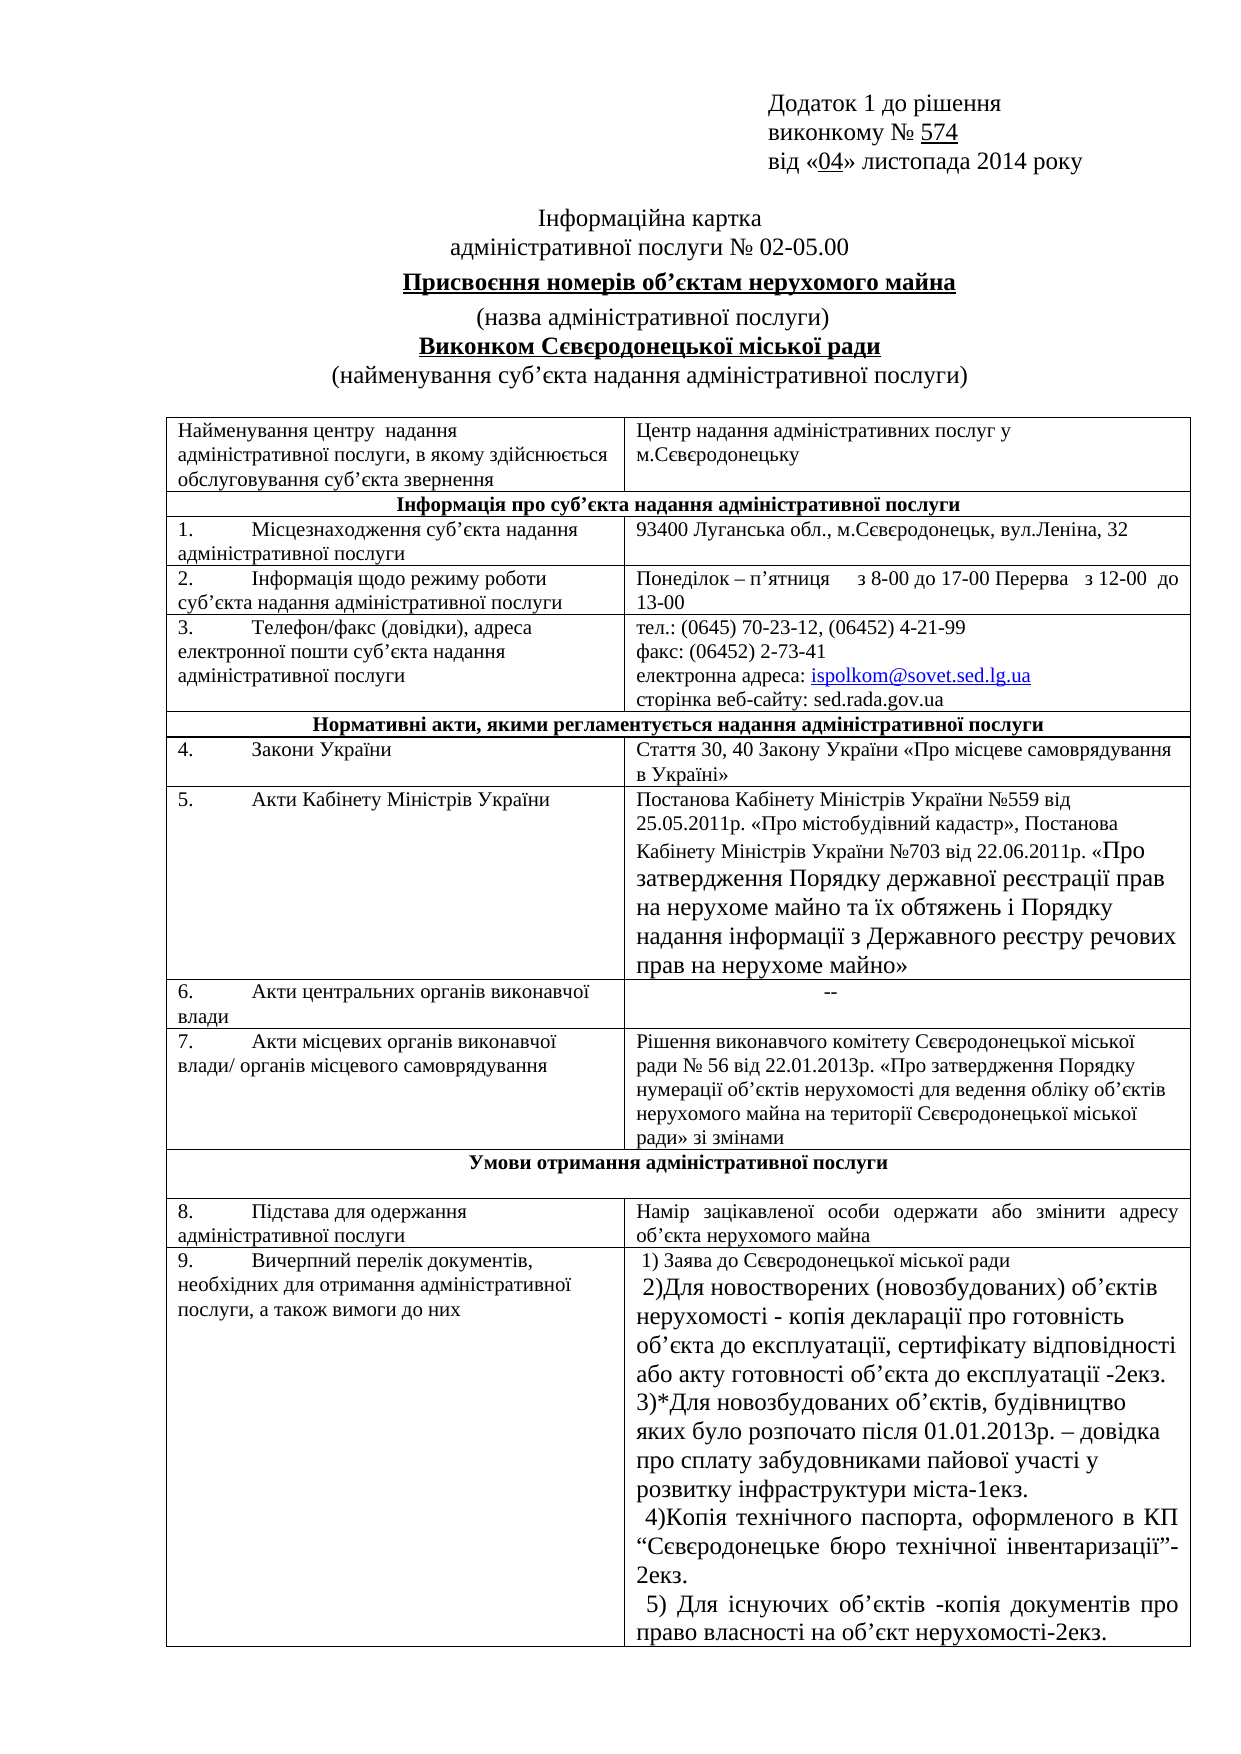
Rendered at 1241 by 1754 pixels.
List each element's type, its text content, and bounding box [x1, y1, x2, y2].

table_cell 8. Підстава для одержання адміністративної послуги [167, 1199, 624, 1247]
text (найменування суб’єкта надання адміністративної послуги) [148, 360, 1152, 388]
table_header Центр надання адміністративних послуг у м.Сєвєродонецьку [625, 418, 1190, 491]
table_cell Умови отримання адміністративної послуги [167, 1150, 1190, 1198]
table_cell 2. Інформація щодо режиму роботи суб’єкта надання адміністративної послуги [167, 566, 624, 614]
table_cell -- [625, 980, 1190, 1028]
table_cell 7. Акти місцевих органів виконавчої влади/ органів місцевого самоврядування [167, 1029, 624, 1149]
table_cell Стаття 30, 40 Закону України «Про місцеве самоврядування в Україні» [625, 738, 1190, 786]
text (назва адміністративної послуги) [148, 302, 1152, 331]
text Виконком Сєвєродонецької міської ради [148, 331, 1152, 360]
text виконкому № 574 [118, 117, 1131, 146]
table_cell Намір зацікавленої особи одержати або змінити адресу об’єкта нерухомого майна [625, 1199, 1190, 1247]
table_header Найменування центру надання адміністративної послуги, в якому здійснюється обслуговування суб’єкта звернення [167, 418, 624, 491]
text Додаток 1 до рішення [118, 88, 1131, 117]
table_cell 3. Телефон/факс (довідки), адреса електронної пошти суб’єкта надання адміністративної послуги [167, 615, 624, 711]
table_cell Інформація про суб’єкта надання адміністративної послуги [167, 492, 1190, 516]
text Присвоєння номерів об’єктам нерухомого майна [148, 267, 1152, 296]
table_cell Понеділок – п’ятниця з 8-00 до 17-00 Перерва з 12-00 до 13-00 [625, 566, 1190, 614]
table_cell 93400 Луганська обл., м.Сєвєродонецьк, вул.Леніна, 32 [625, 517, 1190, 565]
table_cell 6. Акти центральних органів виконавчої влади [167, 980, 624, 1028]
table_cell Рішення виконавчого комітету Сєвєродонецької міської ради № 56 від 22.01.2013р. «Про затвердження Порядку нумерації об’єктів нерухомості для ведення обліку об’єктів нерухомого майна на території Сєвєродонецької міської ради» зі змінами [625, 1029, 1190, 1149]
table_cell Нормативні акти, якими регламентується надання адміністративної послуги [167, 712, 1190, 736]
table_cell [625, 1248, 1190, 1646]
table_cell Постанова Кабінету Міністрів України №559 від 25.05.2011р. «Про містобудівний кадастр», Постанова Кабінету Міністрів України №703 від 22.06.2011р. «Про затвердження Порядку державної реєстрації прав на нерухоме майно та їх обтяжень і Порядку надання інформації з Державного реєстру речових прав на нерухоме майно» [625, 787, 1190, 978]
text адміністративної послуги № 02-05.00 [148, 232, 1152, 261]
text Інформаційна картка [148, 203, 1152, 232]
table_cell тел.: (0645) 70-23-12, (06452) 4-21-99 факс: (06452) 2-73-41 електронна адреса: ispolkom@sovet.sed.lg.ua сторінка веб-сайту: sed.rada.gov.ua [625, 615, 1190, 711]
table_cell 1. Місцезнаходження суб’єкта надання адміністративної послуги [167, 517, 624, 565]
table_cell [167, 1248, 624, 1646]
text від «04» листопада 2014 року [148, 146, 1131, 175]
table_cell 4. Закони України [167, 738, 624, 786]
table_cell 5. Акти Кабінету Міністрів України [167, 787, 624, 978]
